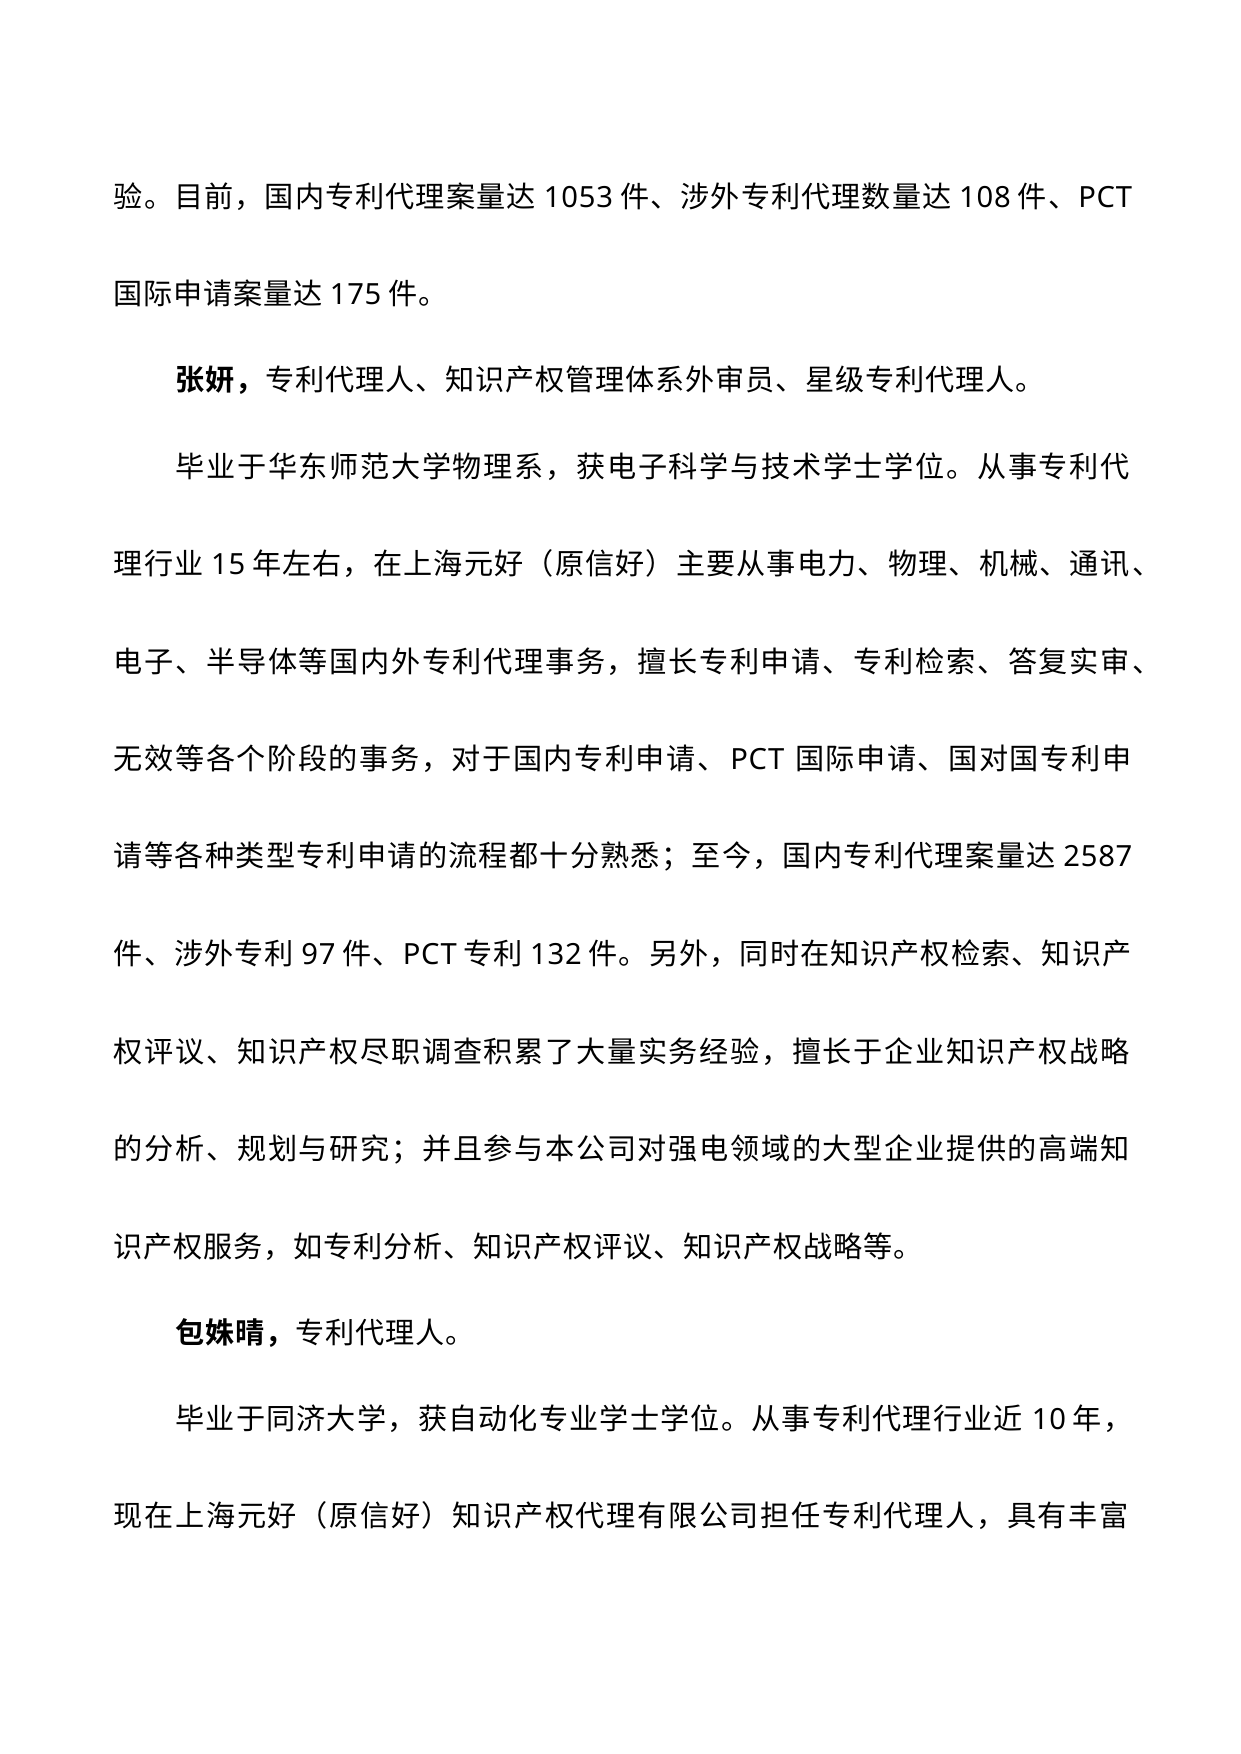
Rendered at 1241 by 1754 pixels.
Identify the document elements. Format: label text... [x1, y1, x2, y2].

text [114, 162, 1132, 324]
text 包姝晴，专利代理人。 [114, 1298, 1132, 1363]
text 毕业于华东师范大学物理系，获电子科学与技术学士学位。从事专利代理行业15年左右，在上海元好（原信好）主要从事电力、物理、机械、通讯、电子、半导体等国内外专利代理事务，擅长专利申请、专利检索、答复实审、无效等各个阶段的事务，对于国内专利申请、PCT 国际申请、国对国专利申请等各种类型专利申请的流程都十分熟悉；至今，国内专利代理案量达2587件、涉外专利97件、PCT专利132件。另外，同时在知识产权检索、知识产权评议、知识产权尽职调查积累了大量实务经验，擅长于企业知识产权战略的分析、规划与研究；并且参与本公司对强电领域的大型企业提供的高端知识产权服务，如专利分析、知识产权评议、知识产权战略等。 [114, 432, 1132, 1277]
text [114, 1384, 1132, 1547]
text 张妍，专利代理人、知识产权管理体系外审员、星级专利代理人。 [114, 346, 1132, 411]
